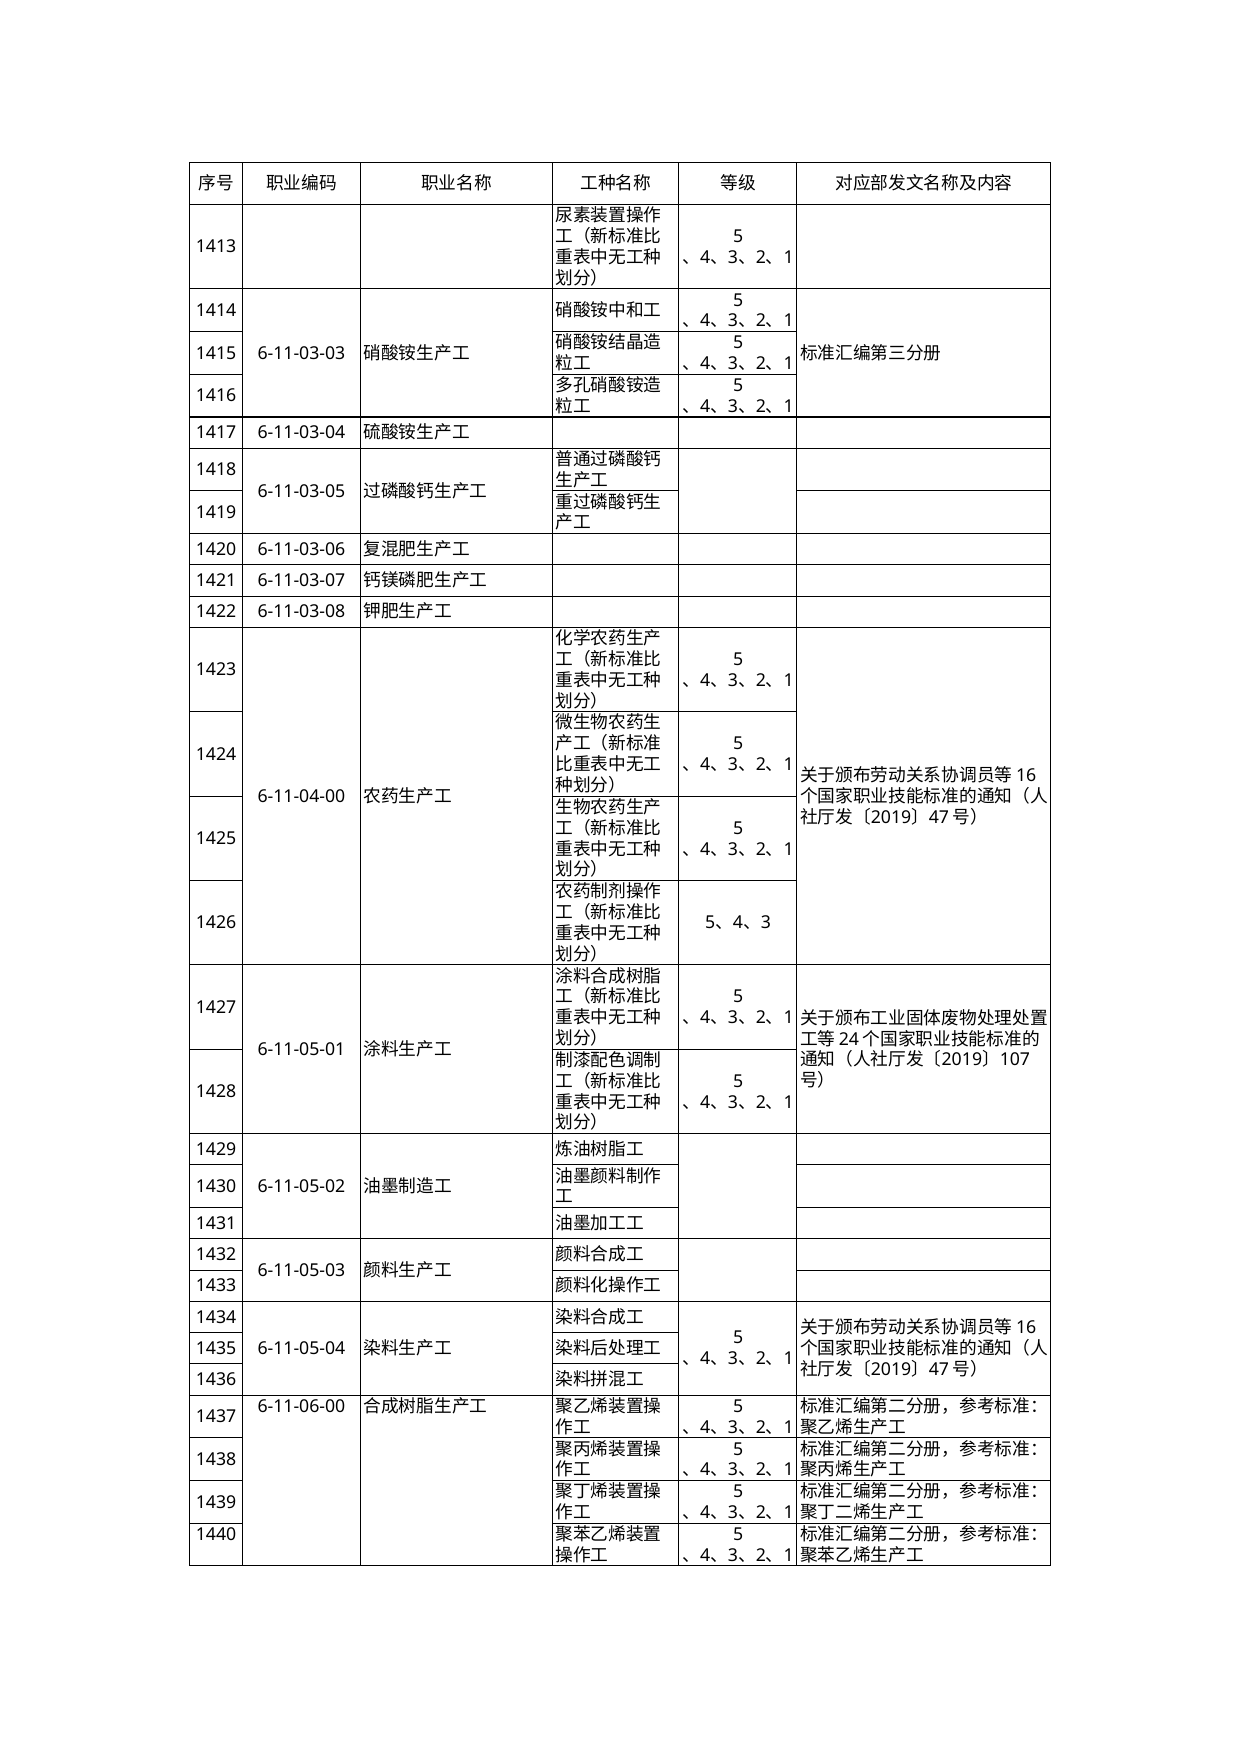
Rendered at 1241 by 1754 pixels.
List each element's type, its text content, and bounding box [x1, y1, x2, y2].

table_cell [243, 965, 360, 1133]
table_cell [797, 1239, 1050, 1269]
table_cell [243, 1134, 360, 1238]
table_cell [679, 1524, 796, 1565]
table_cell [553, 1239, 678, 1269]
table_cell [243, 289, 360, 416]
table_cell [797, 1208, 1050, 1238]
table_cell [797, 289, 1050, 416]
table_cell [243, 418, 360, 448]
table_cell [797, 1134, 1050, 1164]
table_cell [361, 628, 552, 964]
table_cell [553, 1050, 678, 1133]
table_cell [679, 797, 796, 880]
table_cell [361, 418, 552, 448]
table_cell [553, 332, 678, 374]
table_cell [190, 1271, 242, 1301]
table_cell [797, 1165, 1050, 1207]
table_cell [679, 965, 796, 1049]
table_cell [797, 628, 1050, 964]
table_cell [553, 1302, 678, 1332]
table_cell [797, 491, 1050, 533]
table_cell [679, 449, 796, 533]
table_header 工种名称 [553, 163, 678, 204]
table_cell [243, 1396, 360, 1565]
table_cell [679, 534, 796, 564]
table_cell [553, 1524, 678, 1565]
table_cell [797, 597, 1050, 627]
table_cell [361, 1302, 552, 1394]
table_header 职业编码 [243, 163, 360, 204]
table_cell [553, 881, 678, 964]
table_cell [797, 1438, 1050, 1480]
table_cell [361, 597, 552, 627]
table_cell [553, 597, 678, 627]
table_header 职业名称 [361, 163, 552, 204]
table_header 对应部发文名称及内容 [797, 163, 1050, 204]
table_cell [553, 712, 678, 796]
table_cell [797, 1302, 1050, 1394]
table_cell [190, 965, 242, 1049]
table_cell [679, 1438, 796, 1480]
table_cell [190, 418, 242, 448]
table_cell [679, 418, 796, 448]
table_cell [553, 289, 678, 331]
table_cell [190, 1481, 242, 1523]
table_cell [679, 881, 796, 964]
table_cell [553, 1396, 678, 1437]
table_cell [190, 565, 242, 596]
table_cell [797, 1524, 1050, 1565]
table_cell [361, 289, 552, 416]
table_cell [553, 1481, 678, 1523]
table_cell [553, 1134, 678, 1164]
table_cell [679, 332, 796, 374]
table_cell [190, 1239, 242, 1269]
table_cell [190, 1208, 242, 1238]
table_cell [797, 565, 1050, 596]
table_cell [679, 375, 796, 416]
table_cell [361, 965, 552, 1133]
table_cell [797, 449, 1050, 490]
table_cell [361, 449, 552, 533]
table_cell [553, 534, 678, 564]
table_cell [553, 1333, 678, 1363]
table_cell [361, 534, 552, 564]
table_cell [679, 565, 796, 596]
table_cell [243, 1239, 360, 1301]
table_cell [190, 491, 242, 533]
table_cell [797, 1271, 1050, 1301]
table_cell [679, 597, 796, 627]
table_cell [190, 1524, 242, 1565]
table_header 序号 [190, 163, 242, 204]
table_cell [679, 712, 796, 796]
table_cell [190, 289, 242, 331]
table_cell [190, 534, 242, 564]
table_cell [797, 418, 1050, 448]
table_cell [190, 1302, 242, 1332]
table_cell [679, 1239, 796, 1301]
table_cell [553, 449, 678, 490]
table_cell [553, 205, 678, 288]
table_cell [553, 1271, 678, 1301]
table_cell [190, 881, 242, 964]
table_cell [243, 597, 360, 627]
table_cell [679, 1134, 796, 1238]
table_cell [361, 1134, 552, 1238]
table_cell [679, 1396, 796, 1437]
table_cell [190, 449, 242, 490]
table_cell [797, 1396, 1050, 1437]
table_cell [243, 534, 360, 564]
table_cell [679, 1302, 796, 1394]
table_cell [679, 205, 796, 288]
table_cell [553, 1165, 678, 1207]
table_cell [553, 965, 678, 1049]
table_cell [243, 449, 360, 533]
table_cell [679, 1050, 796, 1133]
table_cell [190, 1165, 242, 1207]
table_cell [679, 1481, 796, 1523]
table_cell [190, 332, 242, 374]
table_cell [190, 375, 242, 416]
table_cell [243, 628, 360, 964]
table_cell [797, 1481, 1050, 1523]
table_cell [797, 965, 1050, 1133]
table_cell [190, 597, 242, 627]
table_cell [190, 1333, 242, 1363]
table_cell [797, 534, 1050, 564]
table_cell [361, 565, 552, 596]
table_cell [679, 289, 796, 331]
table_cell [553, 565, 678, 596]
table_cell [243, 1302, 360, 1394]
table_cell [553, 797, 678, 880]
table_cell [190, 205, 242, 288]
table_header 等级 [679, 163, 796, 204]
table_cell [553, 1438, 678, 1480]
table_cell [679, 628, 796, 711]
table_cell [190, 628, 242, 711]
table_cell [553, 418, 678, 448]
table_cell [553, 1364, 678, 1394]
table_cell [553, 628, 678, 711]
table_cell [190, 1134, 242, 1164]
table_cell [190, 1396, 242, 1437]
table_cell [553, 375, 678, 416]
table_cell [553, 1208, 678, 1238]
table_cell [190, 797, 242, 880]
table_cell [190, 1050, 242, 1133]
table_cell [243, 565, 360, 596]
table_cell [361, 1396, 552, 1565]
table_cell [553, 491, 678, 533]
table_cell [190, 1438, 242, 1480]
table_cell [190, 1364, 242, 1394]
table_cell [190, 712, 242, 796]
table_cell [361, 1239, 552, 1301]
